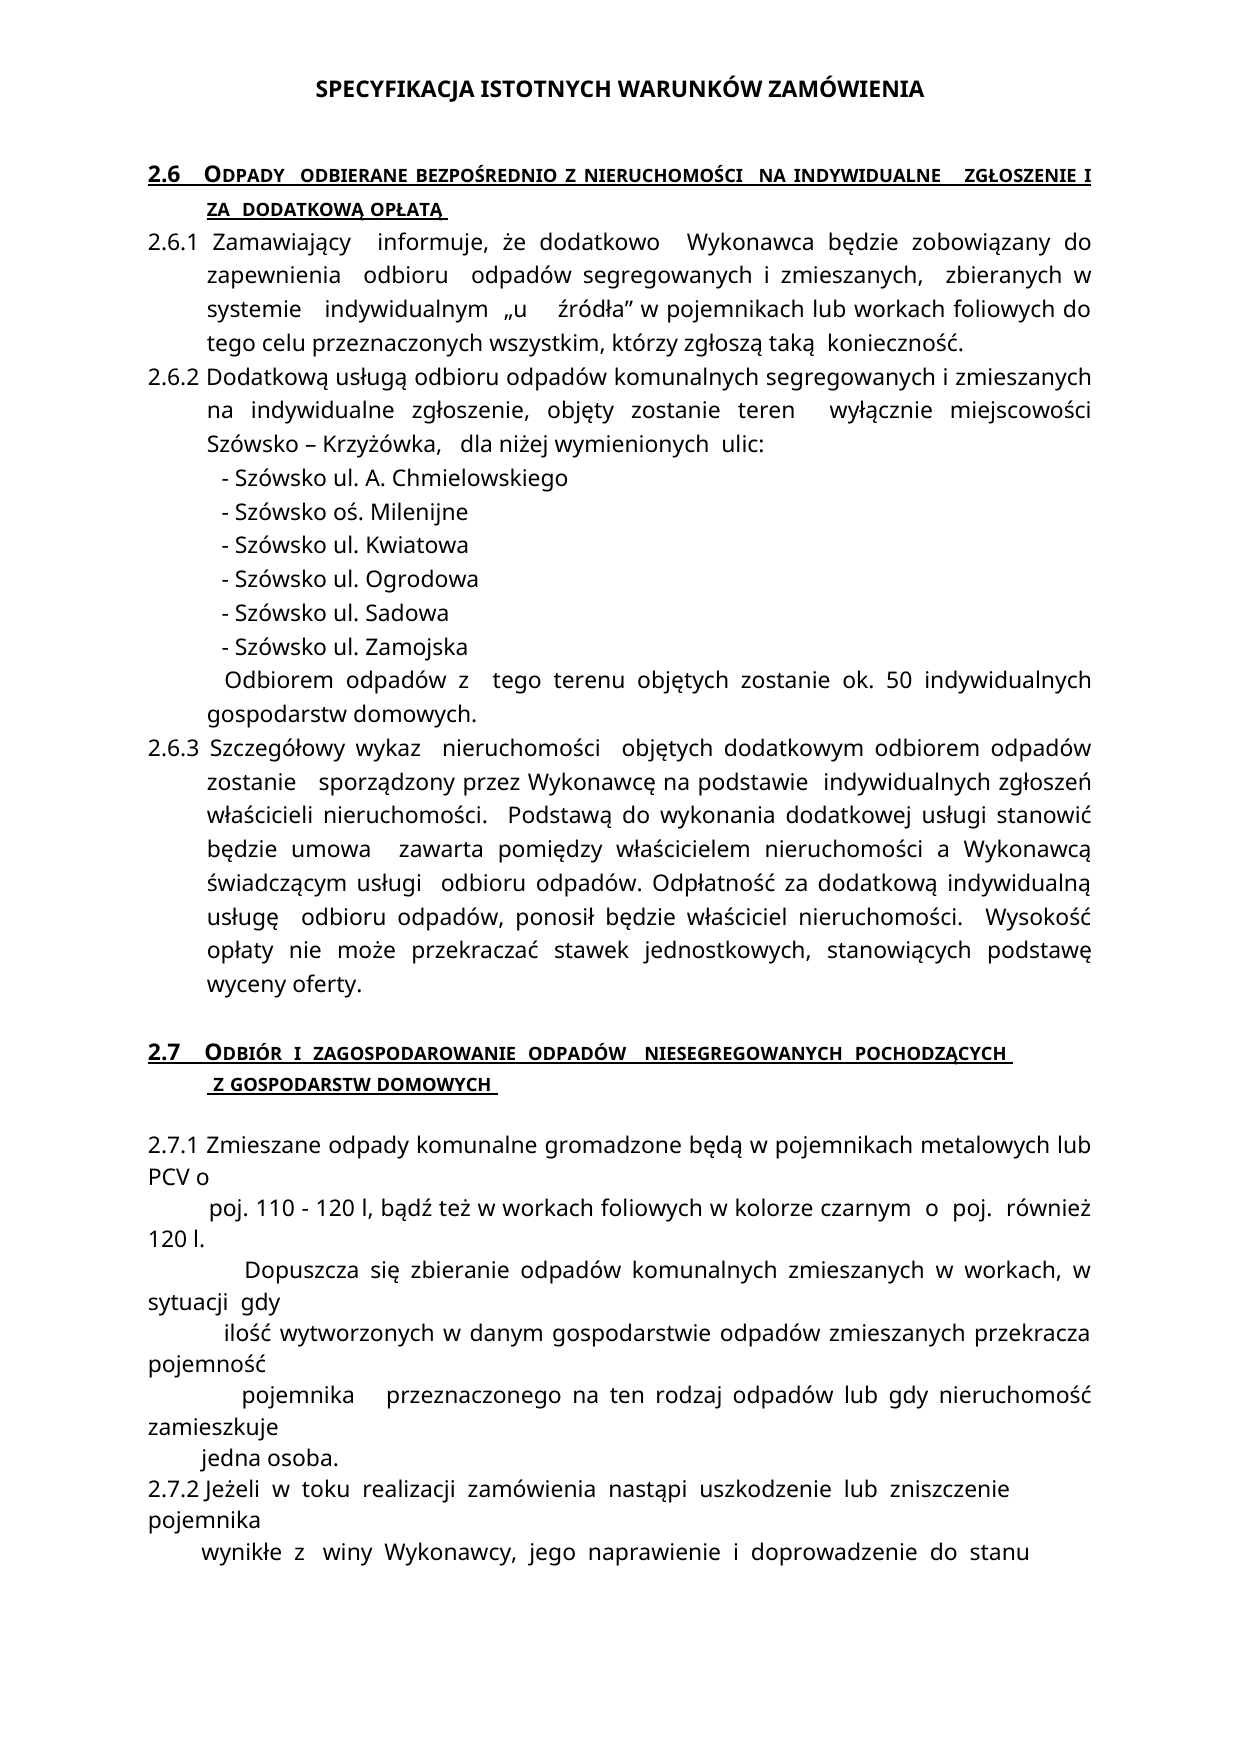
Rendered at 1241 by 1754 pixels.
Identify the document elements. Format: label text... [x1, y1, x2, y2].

text - Szówsko oś. Milenijne [148, 496, 1093, 527]
text - Szówsko ul. Ogrodowa [148, 563, 1093, 594]
text Dopuszcza się zbieranie odpadów komunalnych zmieszanych w workach, w sytuacji gdy [148, 1254, 1093, 1317]
text - Szówsko ul. Sadowa [148, 597, 1093, 628]
text - Szówsko ul. Zamojska [148, 631, 1093, 662]
text Odbiorem odpadów z tego terenu objętych zostanie ok. 50 indywidualnych gospodarstw domowych. [177, 664, 1093, 729]
text wynikłe z winy Wykonawcy, jego naprawienie i doprowadzenie do stanu [148, 1536, 1093, 1567]
text poj. 110 - , bądź też w workach foliowych w kolorze czarnym o poj. również . [148, 1192, 1093, 1254]
text 2.6.3 Szczegółowy wykaz nieruchomości objętych dodatkowym odbiorem odpadów zostanie sporządzony przez Wykonawcę na podstawie indywidualnych zgłoszeń właścicieli nieruchomości. Podstawą do wykonania dodatkowej usługi stanowić będzie umowa zawarta pomiędzy właścicielem nieruchomości a Wykonawcą świadczącym usługi odbioru odpadów. Odpłatność za dodatkową indywidualną usługę odbioru odpadów, ponosił będzie właściciel nieruchomości. Wysokość opłaty nie może przekraczać stawek jednostkowych, stanowiących podstawę wyceny oferty. [148, 732, 1093, 999]
text 2.6.2 Dodatkową usługą odbioru odpadów komunalnych segregowanych i zmieszanych na indywidualne zgłoszenie, objęty zostanie teren wyłącznie miejscowości Szówsko – Krzyżówka, dla niżej wymienionych ulic: [148, 361, 1093, 459]
text 2.6 Odpady odbierane bezpośrednio z nieruchomości na indywidualne zgłoszenie i za dodatkową opłatą [148, 158, 1093, 223]
text 2.7.1 Zmieszane odpady komunalne gromadzone będą w pojemnikach metalowych lub PCV o [148, 1098, 1093, 1192]
text 2.7 Odbiór i zagospodarowanie odpadów niesegregowanych pochodzących [148, 1036, 1093, 1067]
text ilość wytworzonych w danym gospodarstwie odpadów zmieszanych przekracza pojemność [148, 1317, 1093, 1379]
text z gospodarstw domowych [148, 1067, 1093, 1098]
text - Szówsko ul. A. Chmielowskiego [148, 462, 1093, 493]
text - Szówsko ul. Kwiatowa [148, 529, 1093, 561]
text 2.6.1 Zamawiający informuje, że dodatkowo Wykonawca będzie zobowiązany do zapewnienia odbioru odpadów segregowanych i zmieszanych, zbieranych w systemie indywidualnym „u źródła” w pojemnikach lub workach foliowych do tego celu przeznaczonych wszystkim, którzy zgłoszą taką konieczność. [148, 226, 1093, 358]
text jedna osoba. 2.7.2 Jeżeli w toku realizacji zamówienia nastąpi uszkodzenie lub zniszczenie pojemnika [148, 1442, 1093, 1536]
text pojemnika przeznaczonego na ten rodzaj odpadów lub gdy nieruchomość zamieszkuje [148, 1379, 1093, 1442]
